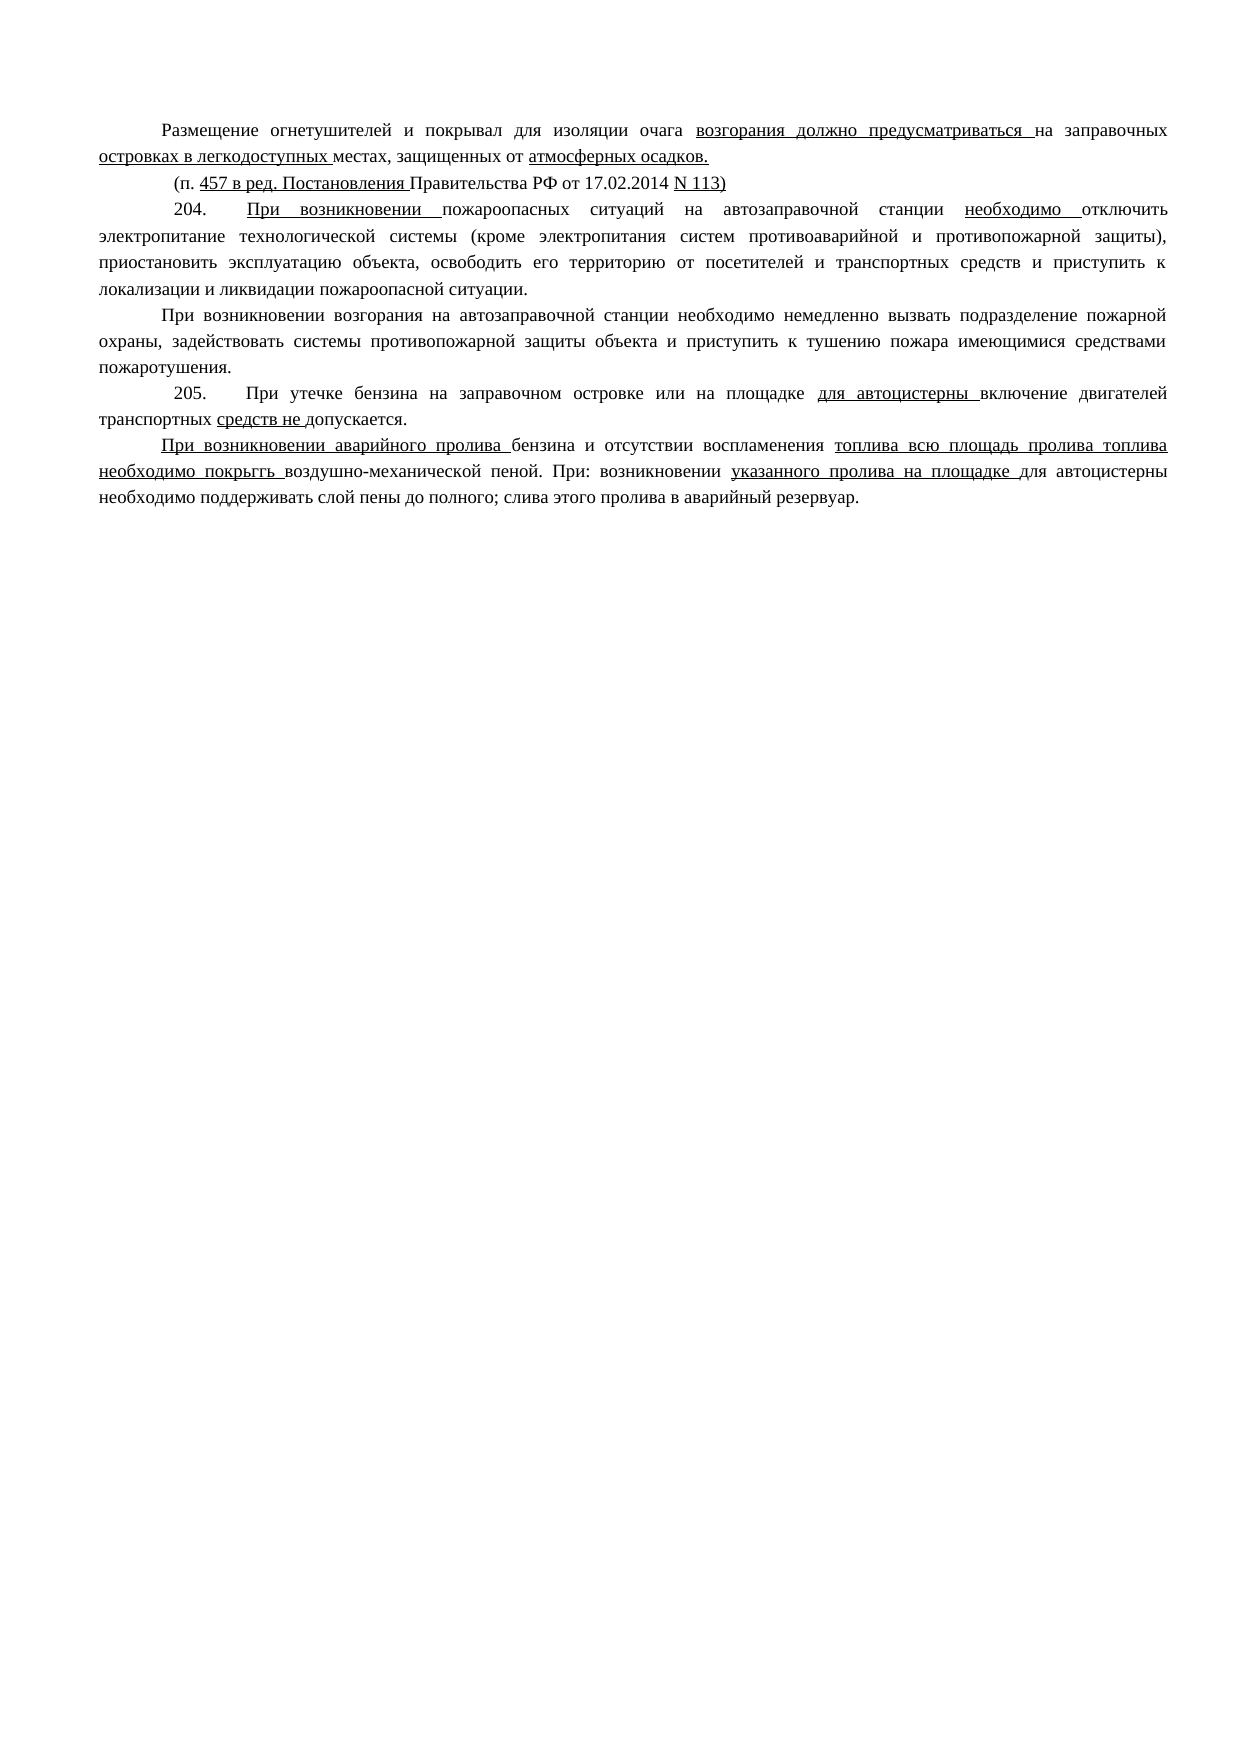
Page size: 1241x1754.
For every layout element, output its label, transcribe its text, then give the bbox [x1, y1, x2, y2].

list При утечке бензина на заправочном островке или на площадке для автоцистерны включение двигателей транспортных средств не допускается. [99, 378, 1168, 430]
text При возникновении аварийного пролива бензина и отсутствии воспламенения топлива всю площадь пролива топлива необходимо покрьггь воздушно-механической пеной. При: возникновении указанного пролива на площадке для автоцистерны необходимо поддерживать слой пены до полного; слива этого пролива в аварийный резервуар. [99, 430, 1168, 508]
text Размещение огнетушителей и покрывал для изоляции очага возгорания должно предусматриваться на заправочных островках в легкодоступных местах, защищенных от атмосферных осадков. [99, 115, 1168, 168]
list При возникновении пожароопасных ситуаций на автозаправочной станции необходимо отключить электропитание технологической системы (кроме электропитания систем противоаварийной и противопожарной защиты), приостановить эксплуатацию объекта, освободить его территорию от посетителей и транспортных средств и приступить к локализации и ликвидации пожароопасной ситуации. [99, 194, 1168, 300]
text (п. 457 в ред. Постановления Правительства РФ от 17.02.2014 N 113) [99, 168, 1170, 194]
text При возникновении возгорания на автозаправочной станции необходимо немедленно вызвать подразделение пожарной охраны, задействовать системы противопожарной защиты объекта и приступить к тушению пожара имеющимися средствами пожаротушения. [99, 300, 1168, 378]
